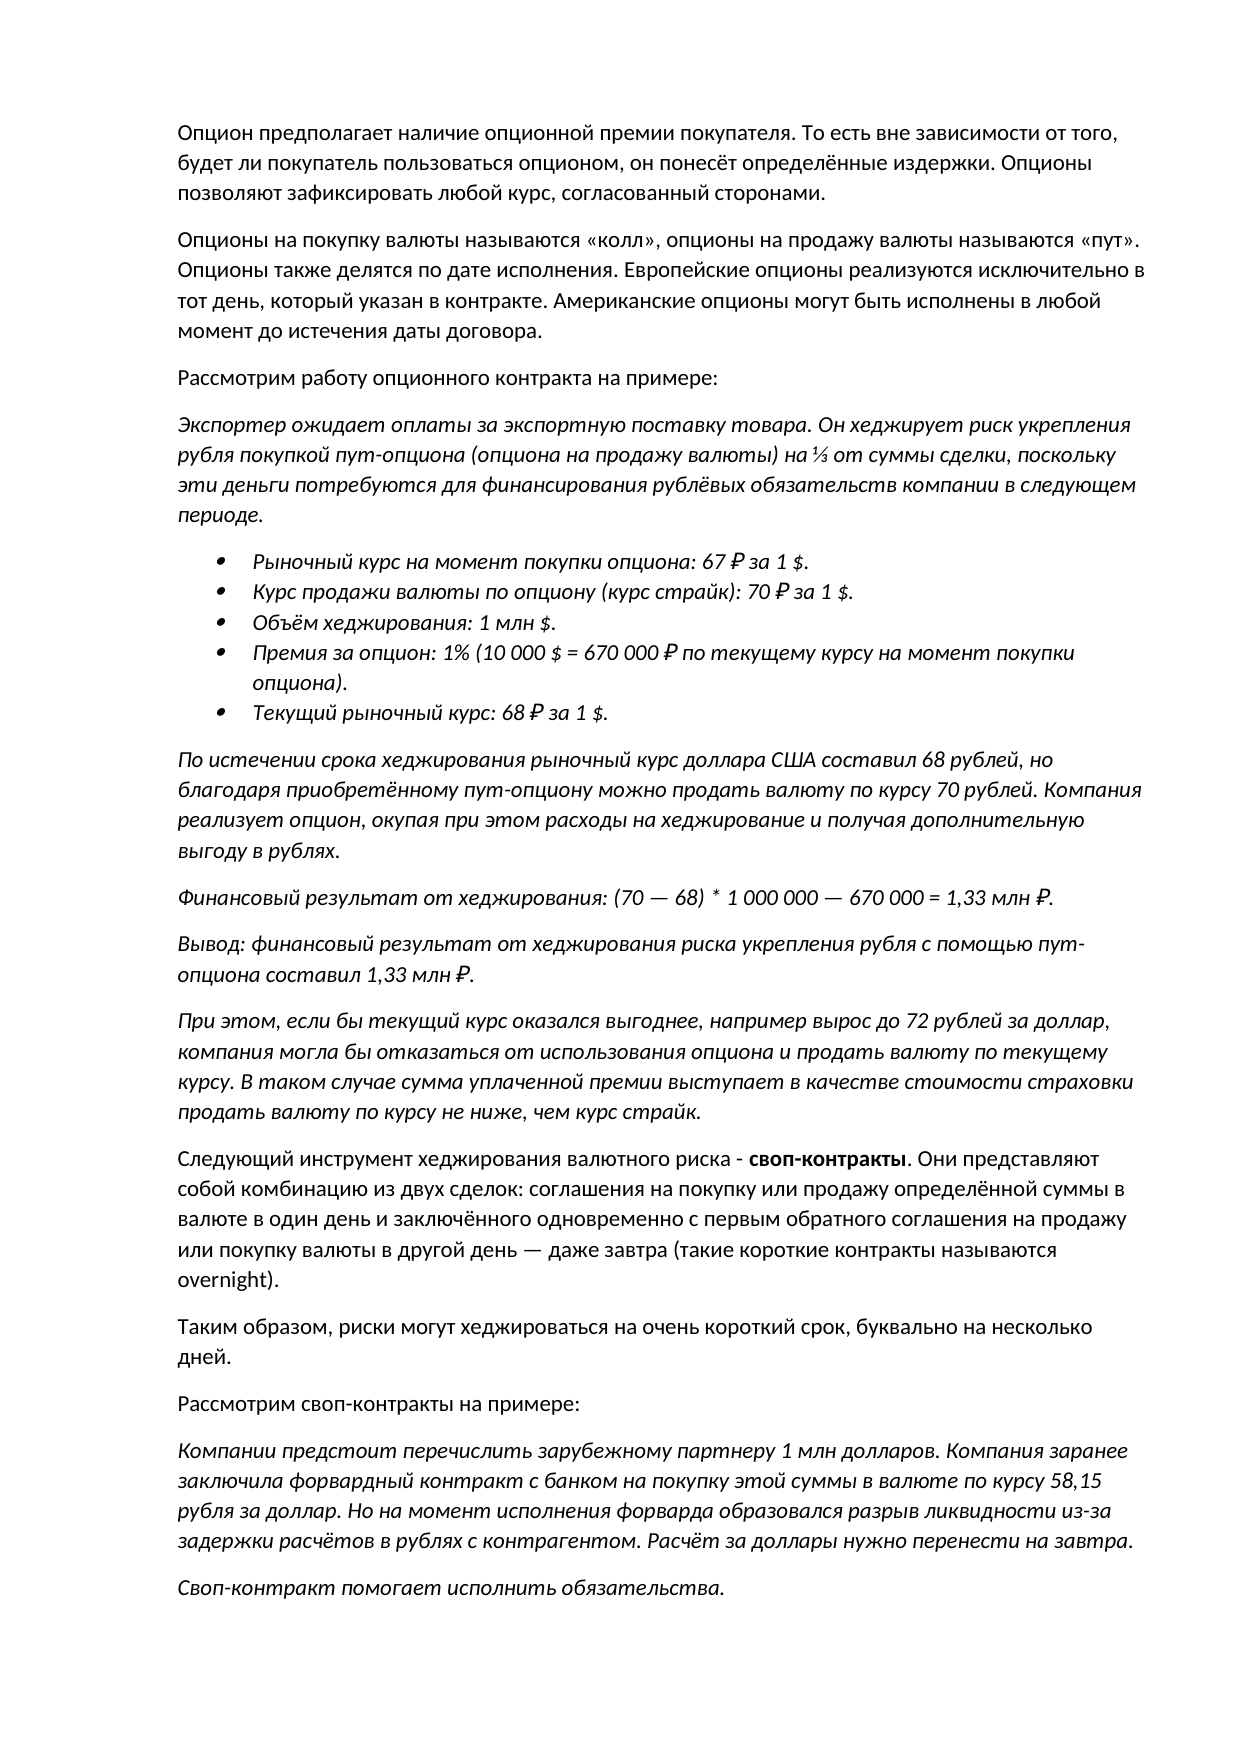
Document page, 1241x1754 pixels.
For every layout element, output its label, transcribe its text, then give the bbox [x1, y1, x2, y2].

text Вывод: финансовый результат от хеджирования риска укрепления рубля с помощью пут-опциона составил 1,33 млн ₽. [177, 929, 1152, 988]
list Курс продажи валюты по опциону (курс страйк): 70 ₽ за 1 $. [215, 577, 1152, 606]
list Премия за опцион: 1% (10 000 $ = 670 000 ₽ по текущему курсу на момент покупки опциона). [215, 638, 1152, 696]
text Рассмотрим работу опционного контракта на примере: [177, 363, 1152, 391]
list Текущий рыночный курс: 68 ₽ за 1 $. [215, 698, 1152, 726]
text Своп-контракт помогает исполнить обязательства. [177, 1573, 1152, 1601]
text Экспортер ожидает оплаты за экспортную поставку товара. Он хеджирует риск укрепления рубля покупкой пут-опциона (опциона на продажу валюты) на ⅓ от суммы сделки, поскольку эти деньги потребуются для финансирования рублёвых обязательств компании в следующем периоде. [177, 410, 1152, 528]
list Объём хеджирования: 1 млн $. [215, 608, 1152, 636]
text Таким образом, риски могут хеджироваться на очень короткий срок, буквально на несколько дней. [177, 1312, 1152, 1370]
text Финансовый результат от хеджирования: (70 — 68) * 1 000 000 — 670 000 = 1,33 млн ₽. [177, 883, 1152, 911]
text По истечении срока хеджирования рыночный курс доллара США составил 68 рублей, но благодаря приобретённому пут-опциону можно продать валюту по курсу 70 рублей. Компания реализует опцион, окупая при этом расходы на хеджирование и получая дополнительную выгоду в рублях. [177, 745, 1152, 864]
list Рыночный курс на момент покупки опциона: 67 ₽ за 1 $. [215, 547, 1152, 575]
text Опционы на покупку валюты называются «колл», опционы на продажу валюты называются «пут». Опционы также делятся по дате исполнения. Европейские опционы реализуются исключительно в тот день, который указан в контракте. Американские опционы могут быть исполнены в любой момент до истечения даты договора. [177, 225, 1152, 344]
text Опцион предполагает наличие опционной премии покупателя. То есть вне зависимости от того, будет ли покупатель пользоваться опционом, он понесёт определённые издержки. Опционы позволяют зафиксировать любой курс, согласованный сторонами. [177, 118, 1152, 207]
text Компании предстоит перечислить зарубежному партнеру 1 млн долларов. Компания заранее заключила форвардный контракт с банком на покупку этой суммы в валюте по курсу 58,15 рубля за доллар. Но на момент исполнения форварда образовался разрыв ликвидности из-за задержки расчётов в рублях с контрагентом. Расчёт за доллары нужно перенести на завтра. [177, 1436, 1152, 1554]
text Следующий инструмент хеджирования валютного риска - своп-контракты. Они представляют собой комбинацию из двух сделок: соглашения на покупку или продажу определённой суммы в валюте в один день и заключённого одновременно с первым обратного соглашения на продажу или покупку валюты в другой день — даже завтра (такие короткие контракты называются overnight). [177, 1144, 1152, 1293]
text При этом, если бы текущий курс оказался выгоднее, например вырос до 72 рублей за доллар, компания могла бы отказаться от использования опциона и продать валюту по текущему курсу. В таком случае сумма уплаченной премии выступает в качестве стоимости страховки продать валюту по курсу не ниже, чем курс страйк. [177, 1007, 1152, 1125]
text Рассмотрим своп-контракты на примере: [177, 1389, 1152, 1417]
